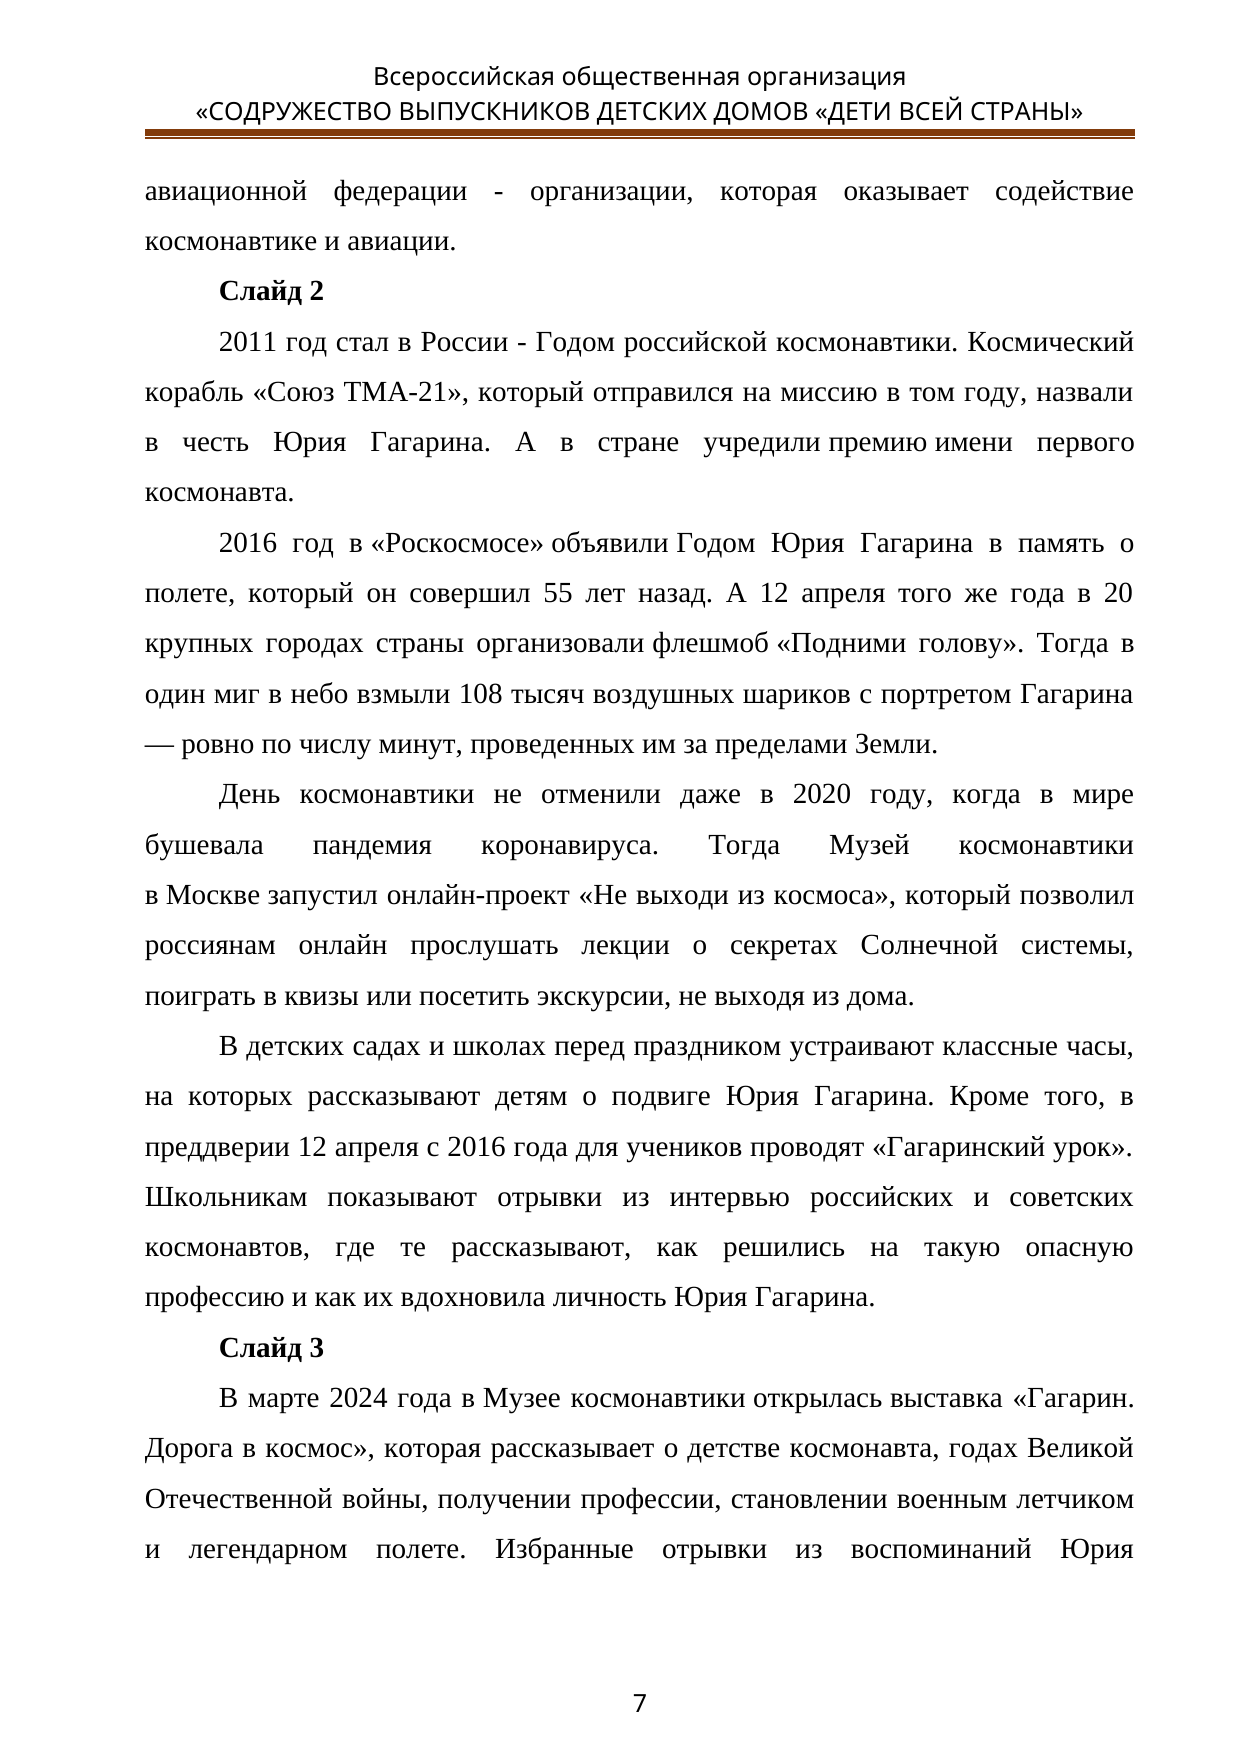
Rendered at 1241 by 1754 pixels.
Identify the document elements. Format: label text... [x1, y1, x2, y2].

text Слайд 2 [144, 273, 1135, 307]
text Слайд 3 [144, 1330, 1135, 1363]
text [144, 173, 1135, 257]
text В детских садах и школах перед праздником устраивают классные часы, на которых рассказывают детям о подвиге Юрия Гагарина. Кроме того, в преддверии 12 апреля с 2016 года для учеников проводят «Гагаринский урок». Школьникам показывают отрывки из интервью российских и советских космонавтов, где те рассказывают, как решились на такую опасную профессию и как их вдохновила личность Юрия Гагарина. [144, 1028, 1135, 1313]
text День космонавтики не отменили даже в 2020 году, когда в мире бушевала пандемия коронавируса. Тогда Музей космонавтики в Москве запустил онлайн-проект «Не выходи из космоса», который позволил россиянам онлайн прослушать лекции о секретах Солнечной системы, поиграть в квизы или посетить экскурсии, не выходя из дома. [144, 776, 1135, 1011]
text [144, 1380, 1135, 1565]
text 2016 год в «Роскосмосе» объявили Годом Юрия Гагарина в память о полете, который он совершил 55 лет назад. А 12 апреля того же года в 20 крупных городах страны организовали флешмоб «Подними голову». Тогда в один миг в небо взмыли 108 тысяч воздушных шариков с портретом Гагарина — ровно по числу минут, проведенных им за пределами Земли. [144, 525, 1135, 760]
text 2011 год стал в России - Годом российской космонавтики. Космический корабль «Союз ТМА-21», который отправился на миссию в том году, назвали в честь Юрия Гагарина. А в стране учредили премию имени первого космонавта. [144, 324, 1135, 508]
